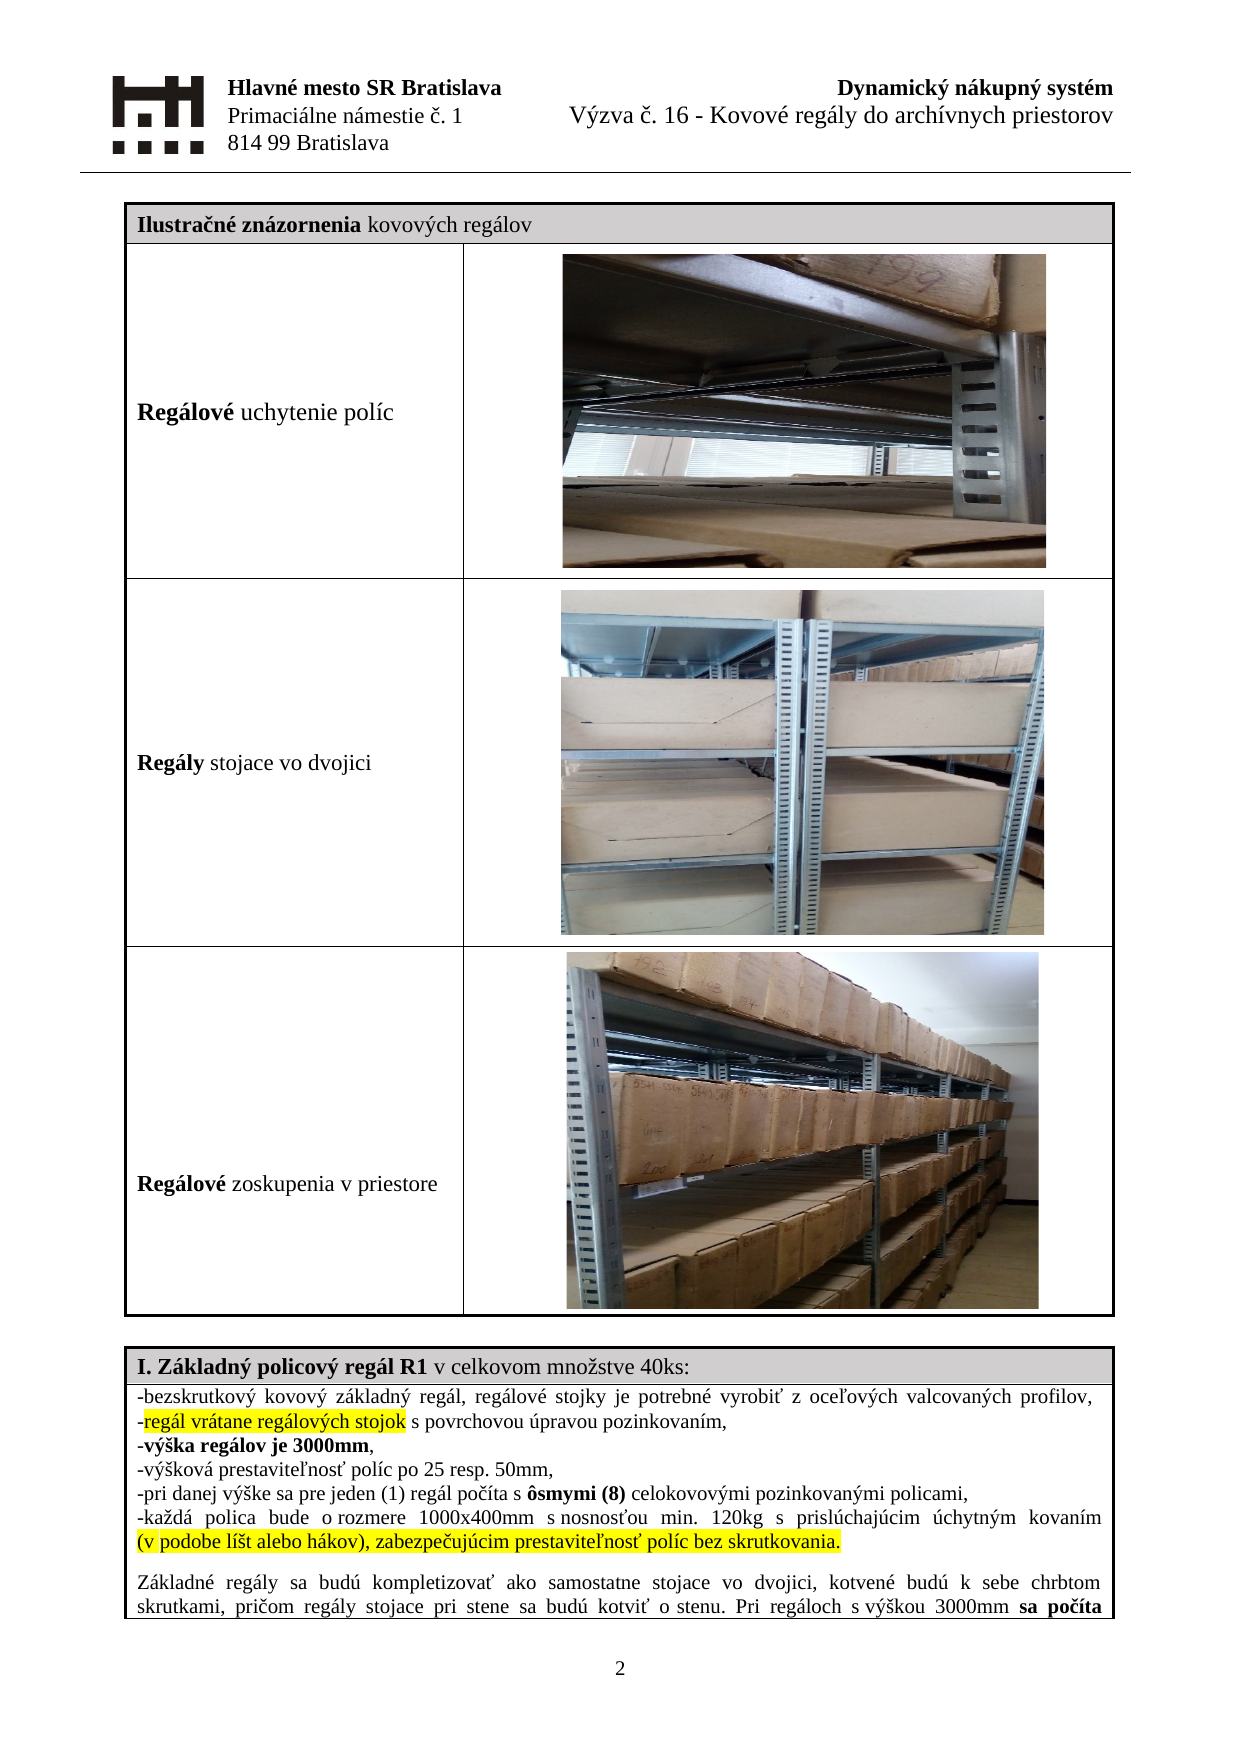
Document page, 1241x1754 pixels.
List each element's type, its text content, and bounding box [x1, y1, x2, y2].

table_cell [464, 947, 1112, 1314]
table_header I. Základný policový regál R1 v celkovom množstve 40ks: [127, 1349, 1112, 1383]
table_cell [464, 579, 1112, 946]
picture [562, 254, 1047, 568]
table_cell Regály stojace vo dvojici [127, 579, 463, 946]
table_cell Regálové zoskupenia v priestore [127, 947, 463, 1314]
picture [561, 590, 1045, 935]
picture [112, 76, 204, 154]
table_header Ilustračné znázornenia kovových regálov [127, 205, 1112, 243]
table_cell Regálové uchytenie políc [127, 244, 463, 578]
picture [566, 952, 1039, 1309]
table_cell [464, 244, 1112, 578]
